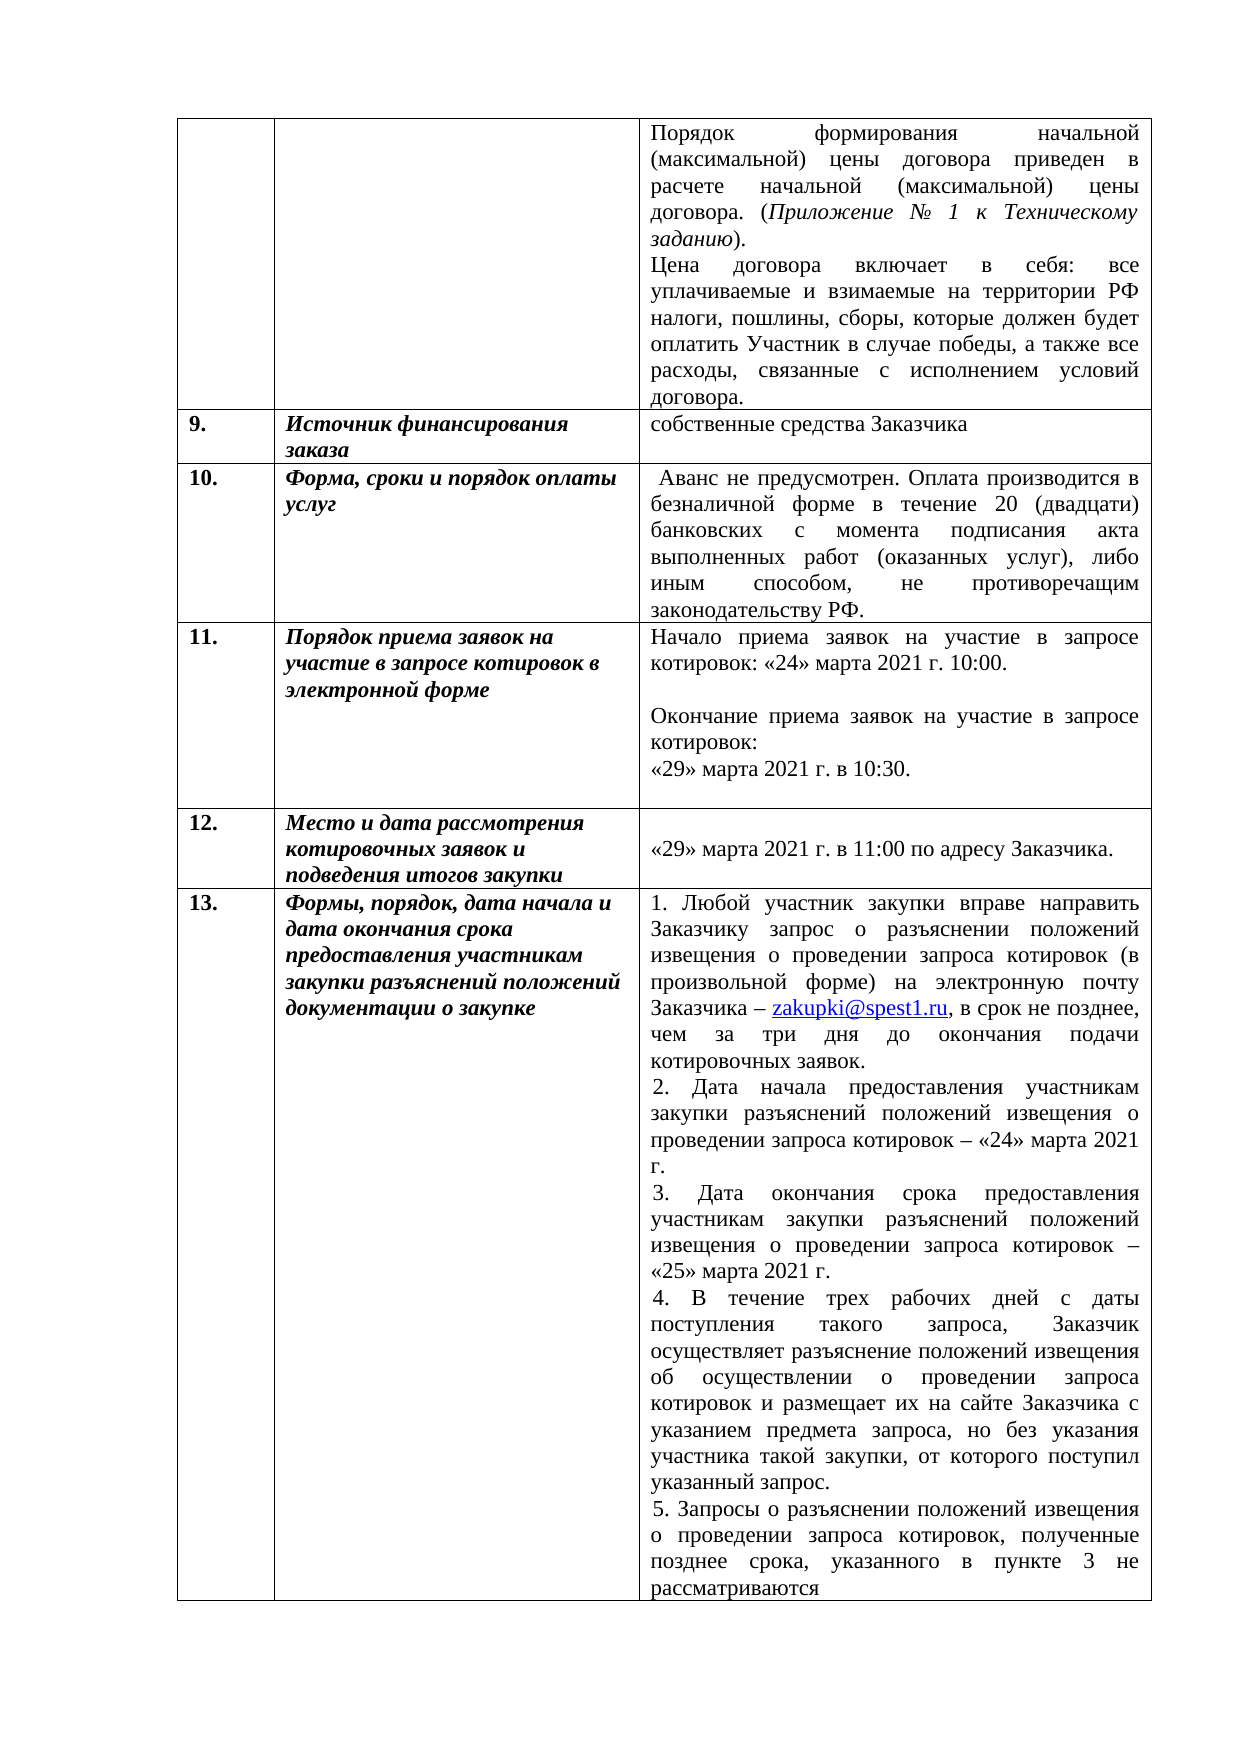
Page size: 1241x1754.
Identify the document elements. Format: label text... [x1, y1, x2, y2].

table_cell 8. [178, 119, 274, 409]
table_cell Начало приема заявок на участие в запросе котировок: «24» марта 2021 г. 10:00. Окончание приема заявок на участие в запросе котировок: «29» марта 2021 г. в 10:30. [640, 623, 1151, 807]
table_cell 9. [178, 410, 274, 463]
table_cell собственные средства Заказчика [640, 410, 1151, 463]
table_cell Аванс не предусмотрен. Оплата производится в безналичной форме в течение 20 (двадцати) банковских с момента подписания акта выполненных работ (оказанных услуг), либо иным способом, не противоречащим законодательству РФ. [640, 464, 1151, 622]
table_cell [275, 889, 639, 1600]
table_cell 13. [178, 889, 274, 1600]
table_cell Источник финансирования заказа [275, 410, 639, 463]
table_cell 11. [178, 623, 274, 807]
table_cell Место и дата рассмотрения котировочных заявок и подведения итогов закупки [275, 809, 639, 888]
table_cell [640, 119, 1151, 409]
table_cell Порядок приема заявок на участие в запросе котировок в электронной форме [275, 623, 639, 807]
table_cell 10. [178, 464, 274, 622]
table_cell Форма, сроки и порядок оплаты услуг [275, 464, 639, 622]
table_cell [640, 889, 1151, 1600]
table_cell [275, 119, 639, 409]
table_cell «29» марта 2021 г. в 11:00 по адресу Заказчика. [640, 809, 1151, 888]
table_cell 12. [178, 809, 274, 888]
